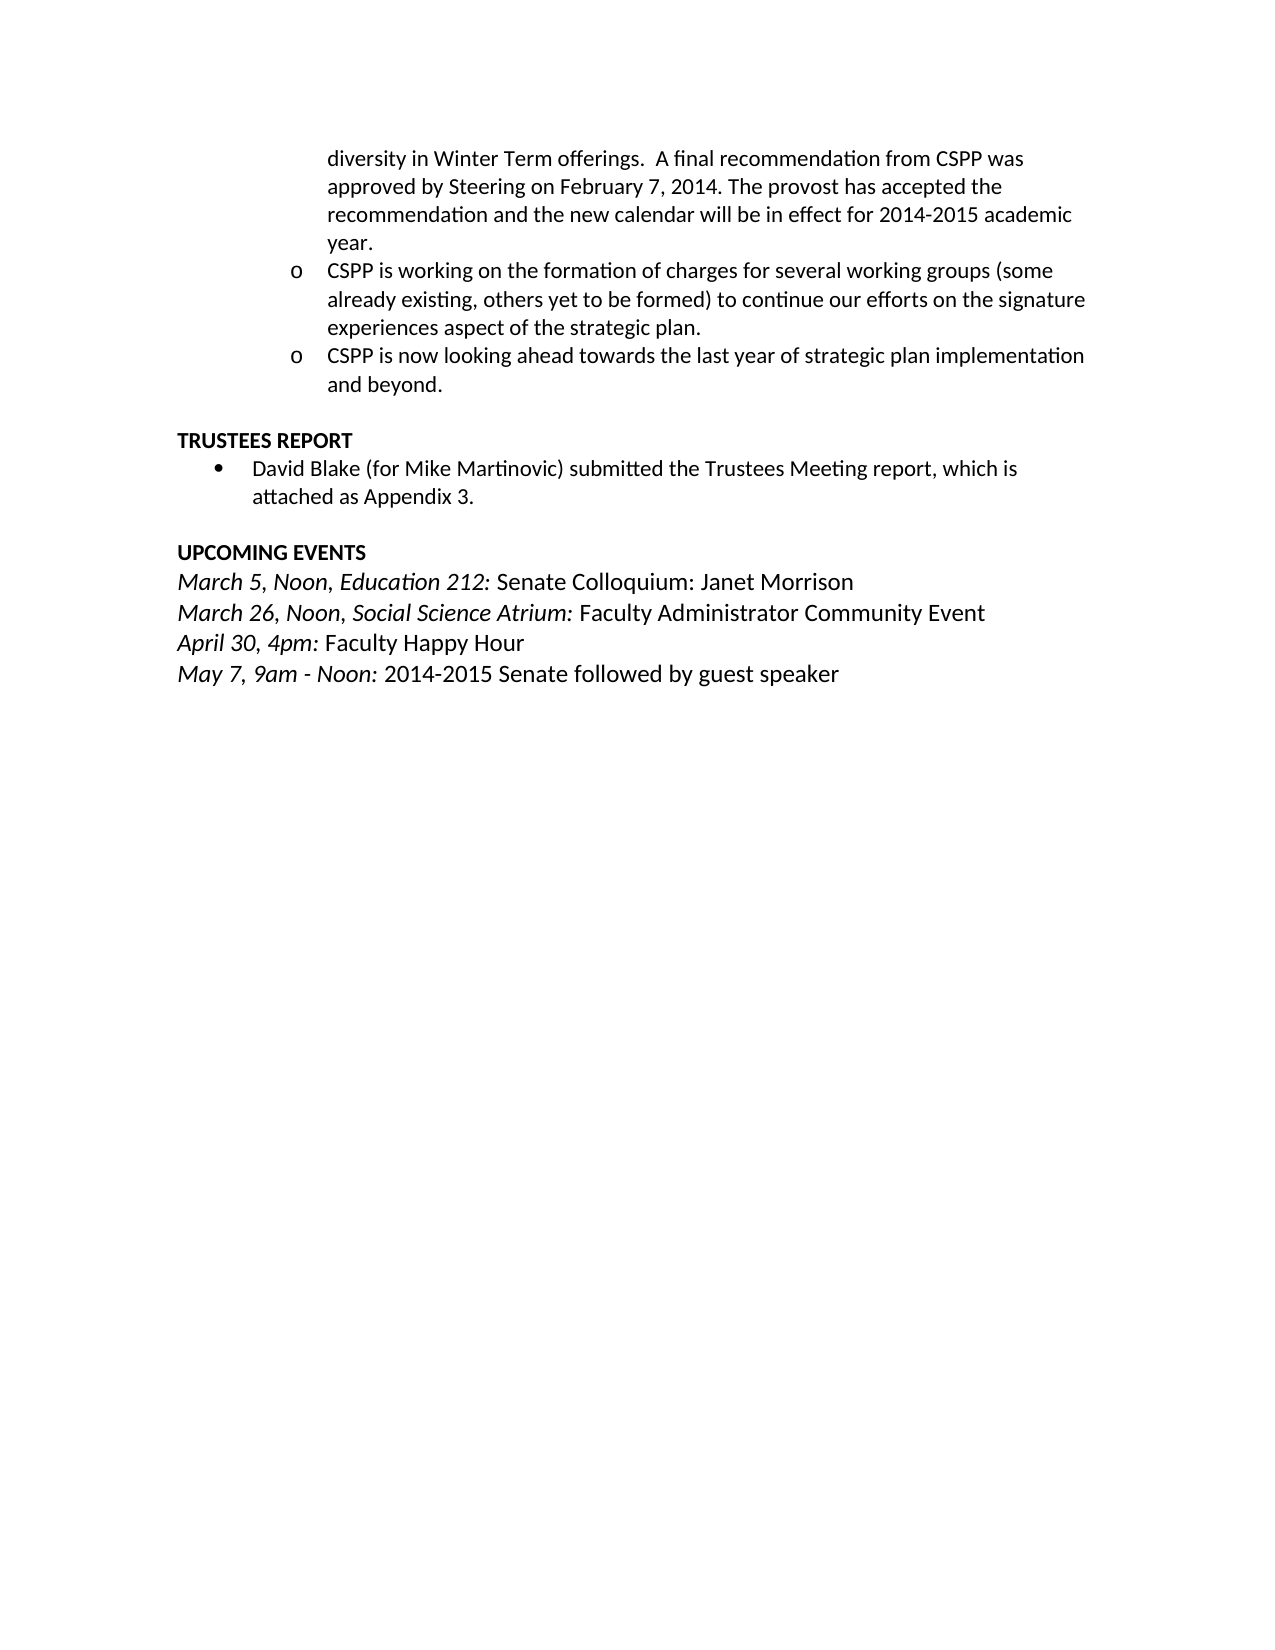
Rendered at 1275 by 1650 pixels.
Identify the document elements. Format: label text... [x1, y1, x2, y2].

text TRUSTEES REPORT [177, 426, 1096, 454]
list CSPP is working on the formation of charges for several working groups (some already existing, others yet to be formed) to continue our efforts on the signature experiences aspect of the strategic plan. [289, 256, 1096, 341]
list David Blake (for Mike Martinovic) submitted the Trustees Meeting report, which is attached as Appendix 3. [214, 454, 1096, 510]
text March 26, Noon, Social Science Atrium: Faculty Administrator Community Event [177, 597, 1096, 627]
text UPCOMING EVENTS [177, 538, 1096, 566]
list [289, 144, 1096, 256]
text May 7, 9am - Noon: 2014-2015 Senate followed by guest speaker [177, 658, 1096, 688]
list CSPP is now looking ahead towards the last year of strategic plan implementation and beyond. [289, 341, 1096, 398]
text March 5, Noon, Education 212: Senate Colloquium: Janet Morrison [177, 566, 1096, 597]
text April 30, 4pm: Faculty Happy Hour [177, 627, 1096, 658]
